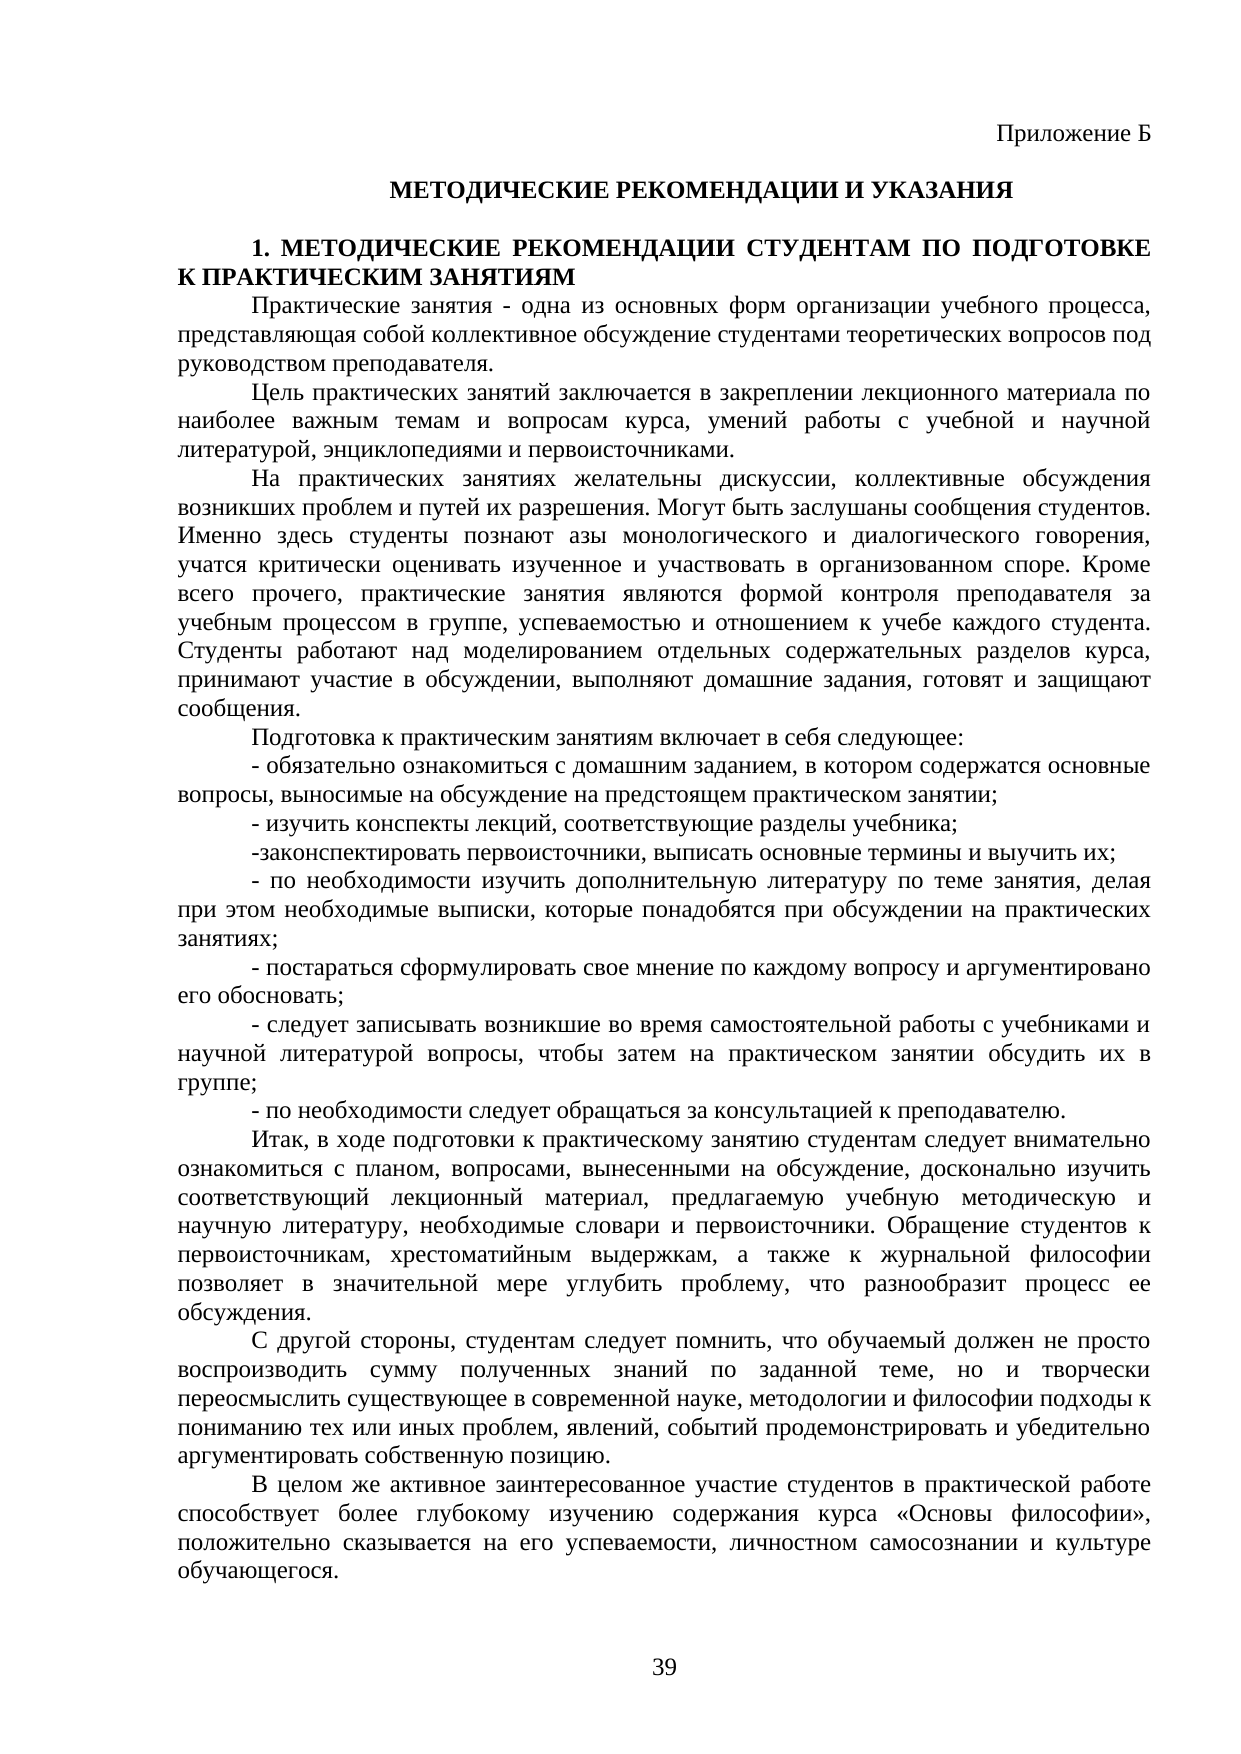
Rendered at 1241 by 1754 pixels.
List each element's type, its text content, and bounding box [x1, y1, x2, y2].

text - изучить конспекты лекций, соответствующие разделы учебника; [177, 808, 1152, 837]
text -законспектировать первоисточники, выписать основные термины и выучить их; [177, 837, 1152, 866]
text Цель практических занятий заключается в закреплении лекционного материала по наиболее важным темам и вопросам курса, умений работы с учебной и научной литературой, энциклопедиями и первоисточниками. [177, 377, 1152, 463]
text В целом же активное заинтересованное участие студентов в практической работе способствует более глубокому изучению содержания курса «Основы философии», положительно сказывается на его успеваемости, личностном самосознании и культуре обучающегося. [177, 1469, 1152, 1584]
text - по необходимости изучить дополнительную литературу по теме занятия, делая при этом необходимые выписки, которые понадобятся при обсуждении на практических занятиях; [177, 866, 1152, 952]
text На практических занятиях желательны дискуссии, коллективные обсуждения возникших проблем и путей их разрешения. Могут быть заслушаны сообщения студентов. Именно здесь студенты познают азы монологического и диалогического говорения, учатся критически оценивать изученное и участвовать в организованном споре. Кроме всего прочего, практические занятия являются формой контроля преподавателя за учебным процессом в группе, успеваемостью и отношением к учебе каждого студента. Студенты работают над моделированием отдельных содержательных разделов курса, принимают участие в обсуждении, выполняют домашние задания, готовят и защищают сообщения. [177, 463, 1152, 722]
text Приложение Б [177, 118, 1152, 147]
text - обязательно ознакомиться с домашним заданием, в котором содержатся основные вопросы, выносимые на обсуждение на предстоящем практическом занятии; [177, 751, 1152, 808]
text Практические занятия - одна из основных форм организации учебного процесса, представляющая собой коллективное обсуждение студентами теоретических вопросов под руководством преподавателя. [177, 291, 1152, 377]
text - по необходимости следует обращаться за консультацией к преподавателю. [177, 1096, 1152, 1124]
text - следует записывать возникшие во время самостоятельной работы с учебниками и научной литературой вопросы, чтобы затем на практическом занятии обсудить их в группе; [177, 1009, 1152, 1096]
text - постараться сформулировать свое мнение по каждому вопросу и аргументировано его обосновать; [177, 952, 1152, 1009]
text Подготовка к практическим занятиям включает в себя следующее: [177, 722, 1152, 751]
text МЕТОДИЧЕСКИЕ РЕКОМЕНДАЦИИ И УКАЗАНИЯ [177, 176, 1152, 204]
text С другой стороны, студентам следует помнить, что обучаемый должен не просто воспроизводить сумму полученных знаний по заданной теме, но и творчески переосмыслить существующее в современной науке, методологии и философии подходы к пониманию тех или иных проблем, явлений, событий продемонстрировать и убедительно аргументировать собственную позицию. [177, 1326, 1152, 1469]
list МЕТОДИЧЕСКИЕ РЕКОМЕНДАЦИИ СТУДЕНТАМ ПО ПОДГОТОВКЕ К ПРАКТИЧЕСКИМ ЗАНЯТИЯМ [177, 233, 1152, 291]
text Итак, в ходе подготовки к практическому занятию студентам следует внимательно ознакомиться с планом, вопросами, вынесенными на обсуждение, досконально изучить соответствующий лекционный материал, предлагаемую учебную методическую и научную литературу, необходимые словари и первоисточники. Обращение студентов к первоисточникам, хрестоматийным выдержкам, а также к журнальной философии позволяет в значительной мере углубить проблему, что разнообразит процесс ее обсуждения. [177, 1124, 1152, 1326]
